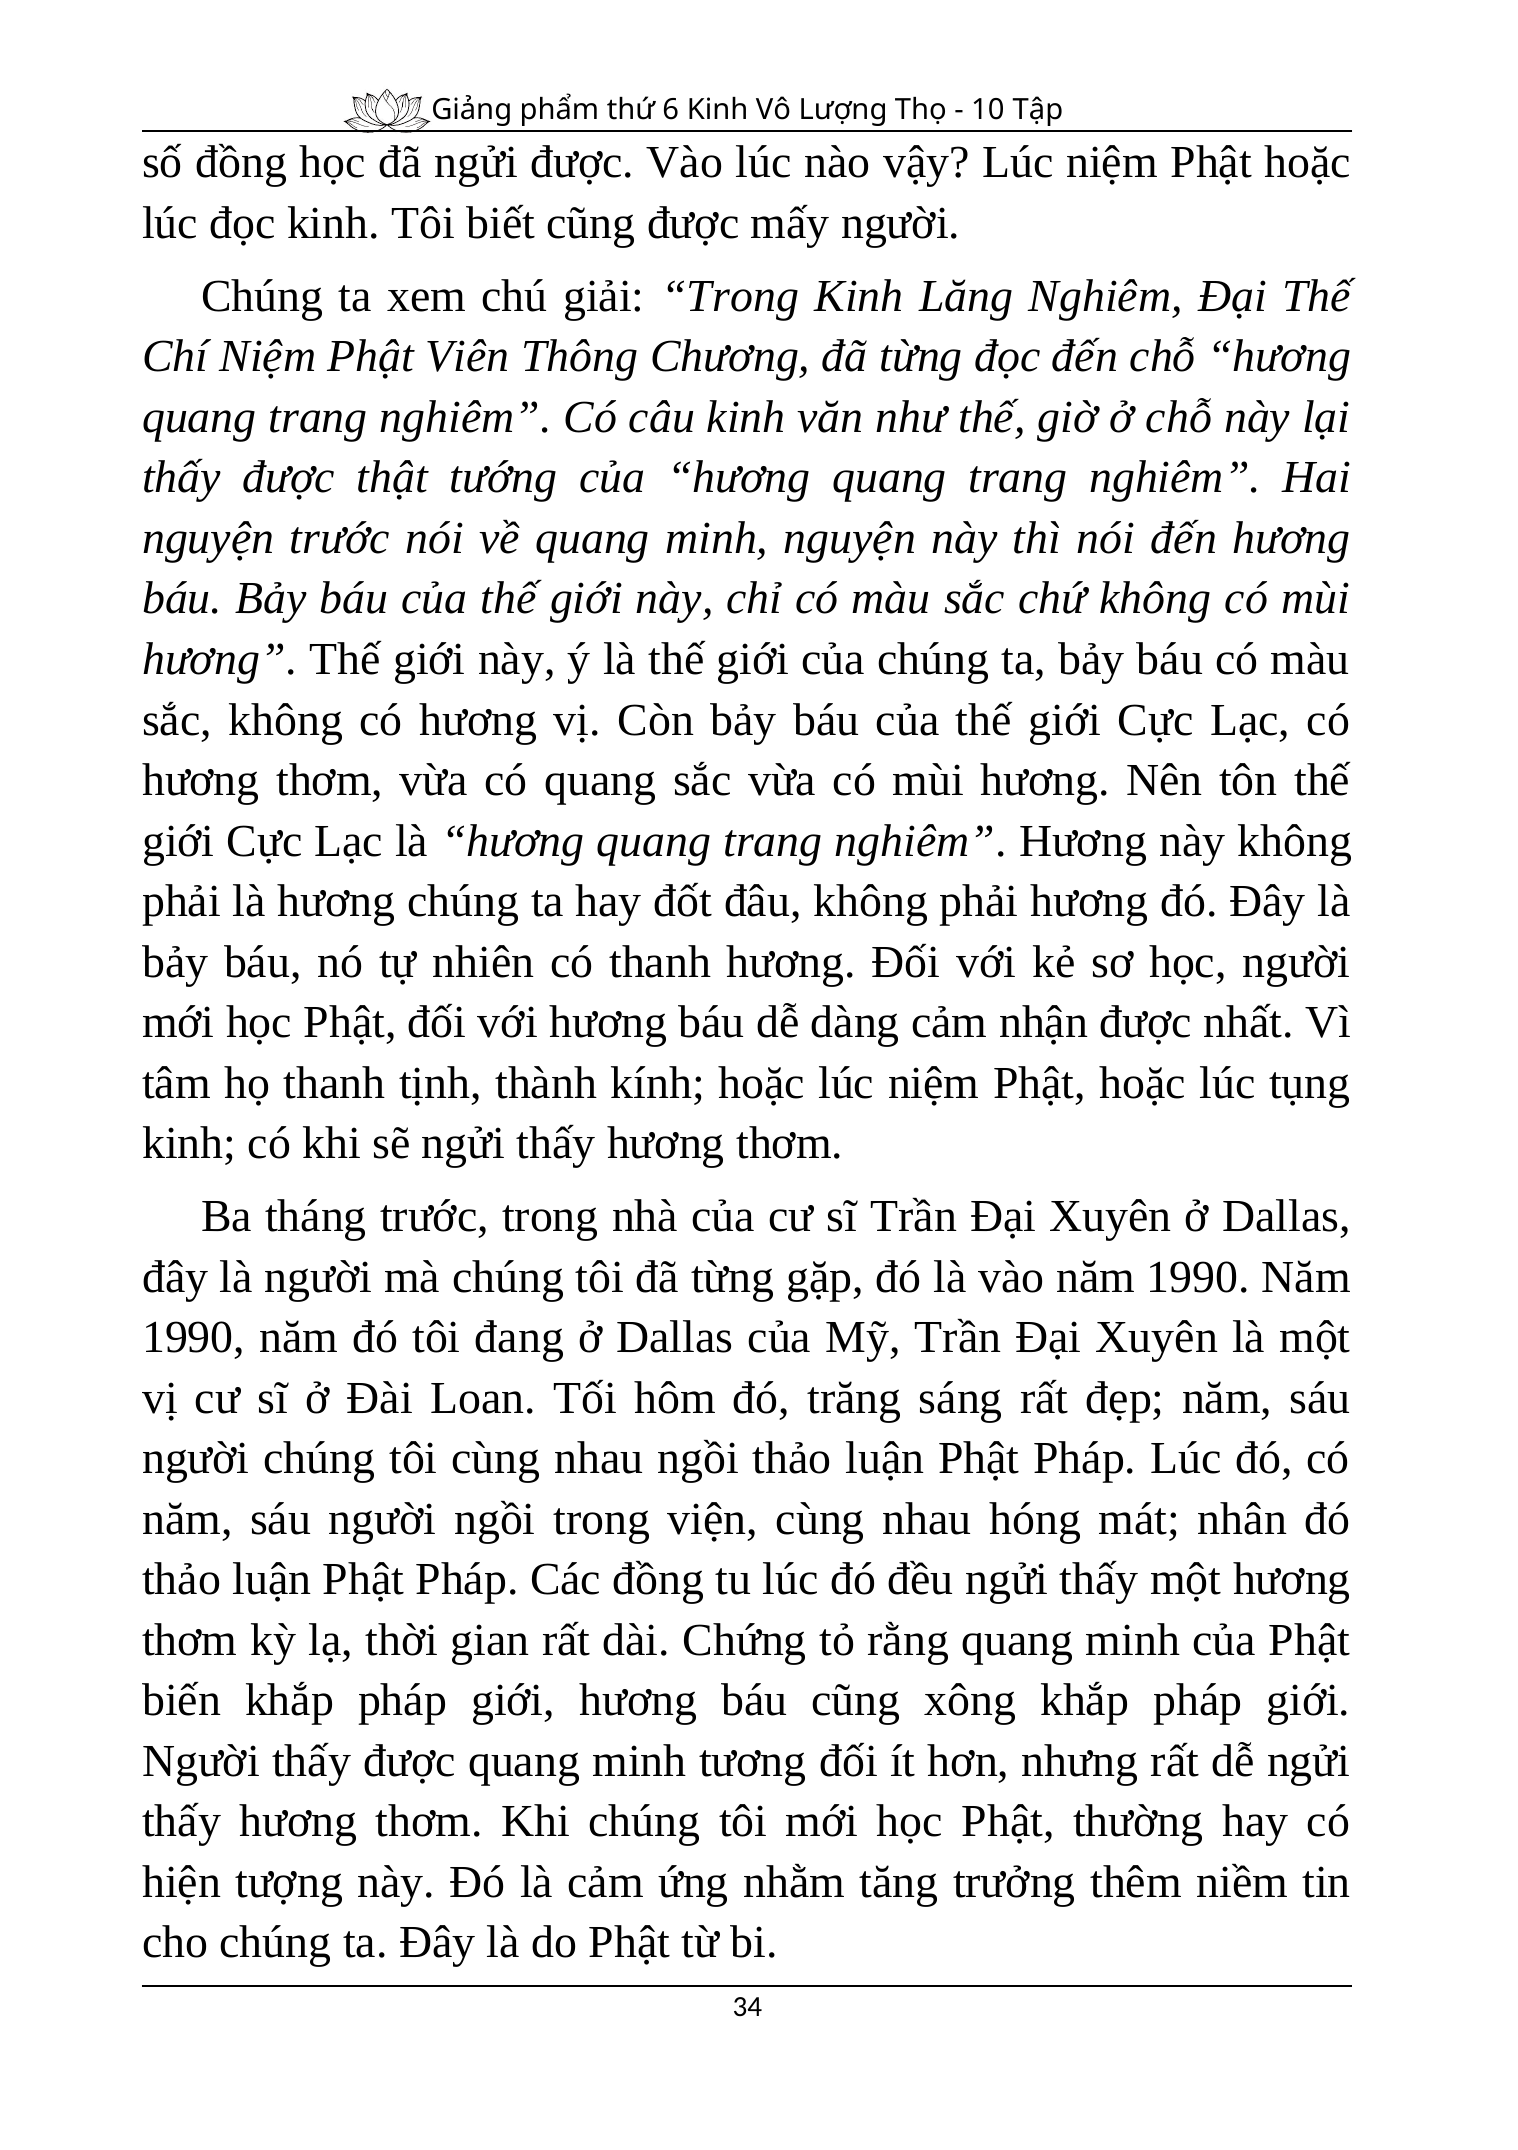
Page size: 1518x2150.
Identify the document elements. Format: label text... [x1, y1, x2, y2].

picture [342, 85, 432, 130]
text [142, 135, 1352, 248]
text Ba tháng trước, trong nhà của cư sĩ Trần Đại Xuyên ở Dallas, đây là người mà chúng tôi đã từng gặp, đó là vào năm 1990. Năm 1990, năm đó tôi đang ở Dallas của Mỹ, Trần Đại Xuyên là một vị cư sĩ ở Đài Loan. Tối hôm đó, trăng sáng rất đẹp; năm, sáu người chúng tôi cùng nhau ngồi thảo luận Phật Pháp. Lúc đó, có năm, sáu người ngồi trong viện, cùng nhau hóng mát; nhân đó thảo luận Phật Pháp. Các đồng tu lúc đó đều ngửi thấy một hương thơm kỳ lạ, thời gian rất dài. Chứng tỏ rằng quang minh của Phật biến khắp pháp giới, hương báu cũng xông khắp pháp giới. Người thấy được quang minh tương đối ít hơn, nhưng rất dễ ngửi thấy hương thơm. Khi chúng tôi mới học Phật, thường hay có hiện tượng này. Đó là cảm ứng nhằm tăng trưởng thêm niềm tin cho chúng ta. Đây là do Phật từ bi. [142, 1189, 1352, 1968]
text Chúng ta xem chú giải: “Trong Kinh Lăng Nghiêm, Đại Thế Chí Niệm Phật Viên Thông Chương, đã từng đọc đến chỗ “hương quang trang nghiêm”. Có câu kinh văn như thế, giờ ở chỗ này lại thấy được thật tướng của “hương quang trang nghiêm”. Hai nguyện trước nói về quang minh, nguyện này thì nói đến hương báu. Bảy báu của thế giới này, chỉ có màu sắc chứ không có mùi hương”. Thế giới này, ý là thế giới của chúng ta, bảy báu có màu sắc, không có hương vị. Còn bảy báu của thế giới Cực Lạc, có hương thơm, vừa có quang sắc vừa có mùi hương. Nên tôn thế giới Cực Lạc là “hương quang trang nghiêm”. Hương này không phải là hương chúng ta hay đốt đâu, không phải hương đó. Đây là bảy báu, nó tự nhiên có thanh hương. Đối với kẻ sơ học, người mới học Phật, đối với hương báu dễ dàng cảm nhận được nhất. Vì tâm họ thanh tịnh, thành kính; hoặc lúc niệm Phật, hoặc lúc tụng kinh; có khi sẽ ngửi thấy hương thơm. [142, 268, 1352, 1168]
